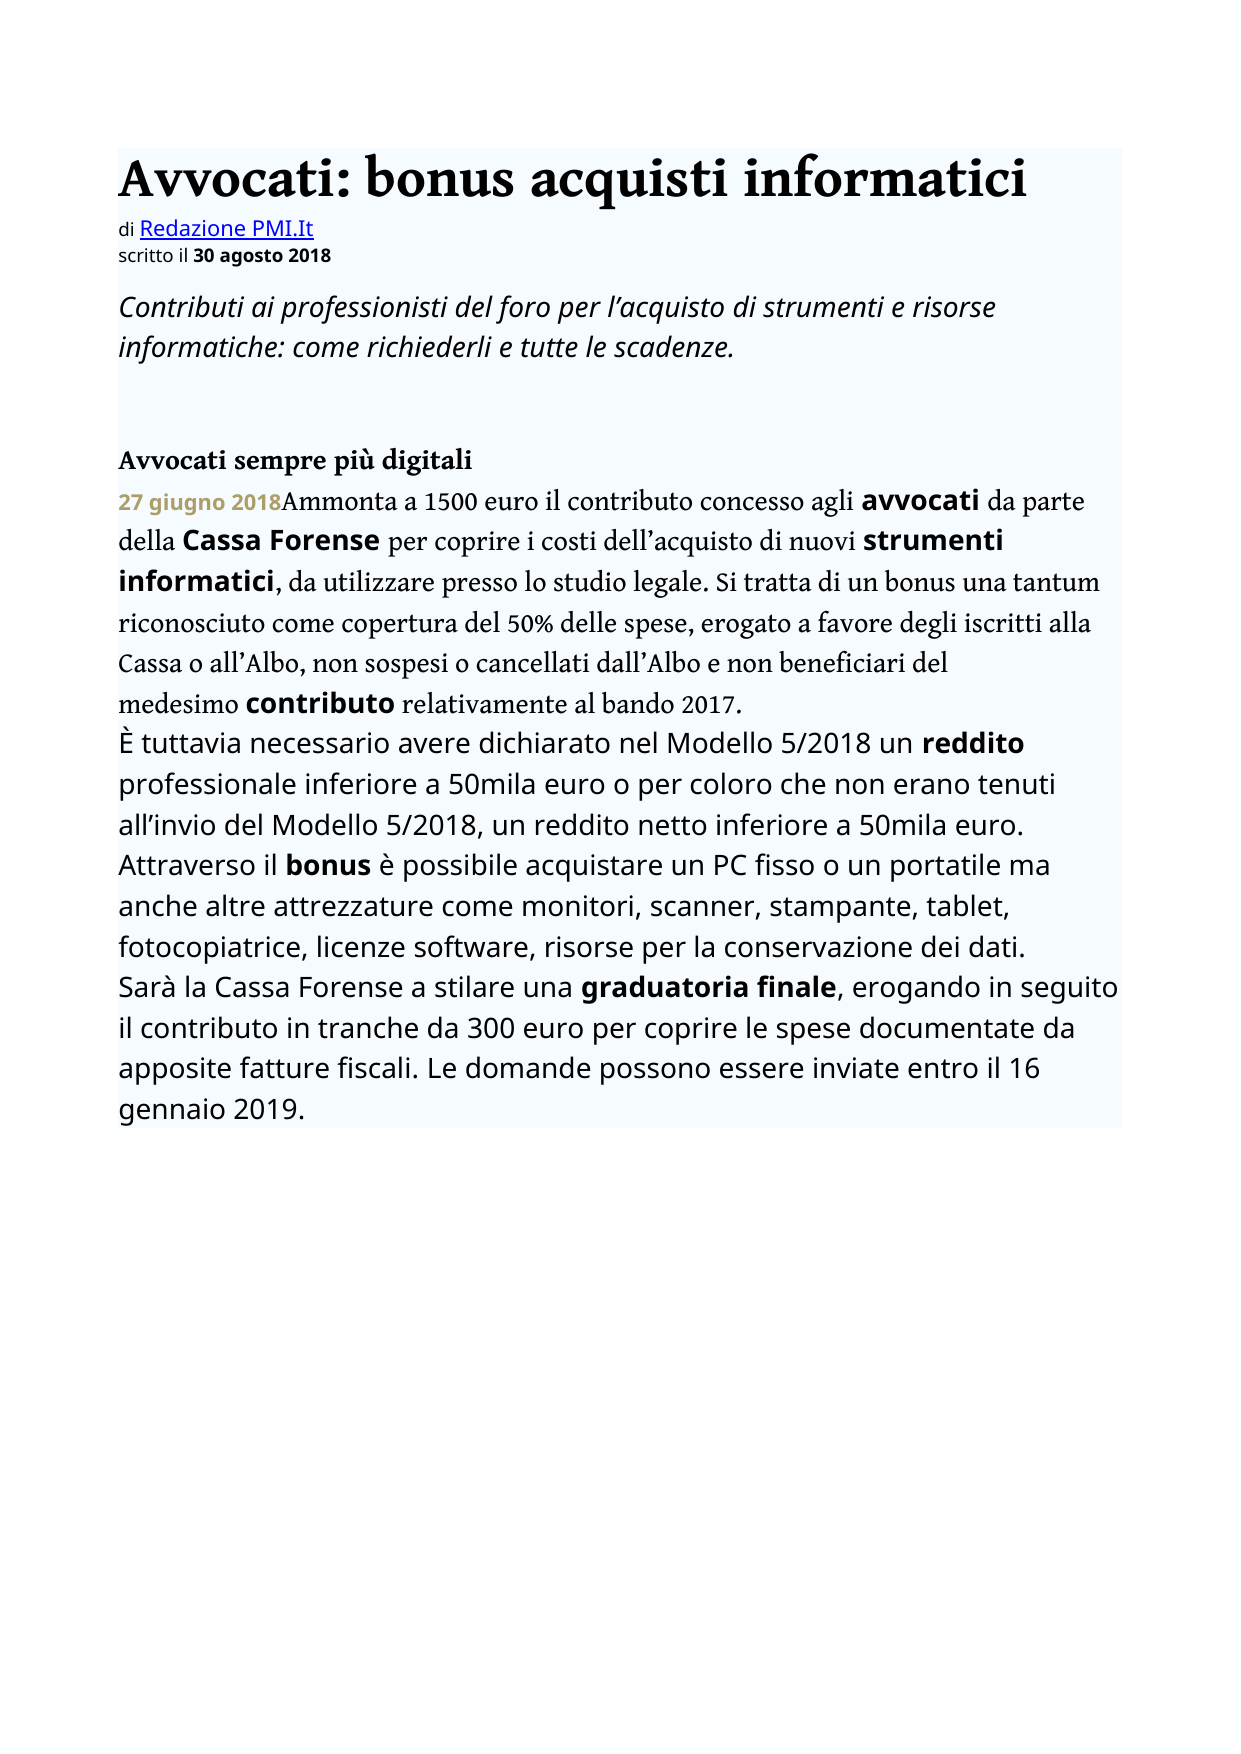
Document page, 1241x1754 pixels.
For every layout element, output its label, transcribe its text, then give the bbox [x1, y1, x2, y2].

text Sarà la Cassa Forense a stilare una graduatoria finale, erogando in seguito il contributo in tranche da 300 euro per coprire le spese documentate da apposite fatture fiscali. Le domande possono essere inviate entro il 16 gennaio 2019. [118, 965, 1122, 1128]
text Attraverso il bonus è possibile acquistare un PC fisso o un portatile ma anche altre attrezzature come monitori, scanner, stampante, tablet, fotocopiatrice, licenze software, risorse per la conservazione dei dati. [118, 843, 1122, 965]
text Avvocati: bonus acquisti informatici [118, 148, 1122, 213]
text Contributi ai professionisti del foro per l’acquisto di strumenti e risorse informatiche: come richiederli e tutte le scadenze. [118, 285, 1122, 366]
text di Redazione PMI.It [118, 213, 1122, 242]
text 27 giugno 2018Ammonta a 1500 euro il contributo concesso agli avvocati da parte della Cassa Forense per coprire i costi dell’acquisto di nuovi strumenti informatici, da utilizzare presso lo studio legale. Si tratta di un bonus una tantum riconosciuto come copertura del 50% delle spese, erogato a favore degli iscritti alla Cassa o all’Albo, non sospesi o cancellati dall’Albo e non beneficiari del medesimo contributo relativamente al bando 2017. [118, 478, 1122, 722]
text scritto il 30 agosto 2018 [118, 242, 1122, 268]
text È tuttavia necessario avere dichiarato nel Modello 5/2018 un reddito professionale inferiore a 50mila euro o per coloro che non erano tenuti all’invio del Modello 5/2018, un reddito netto inferiore a 50mila euro. [118, 722, 1122, 843]
text Avvocati sempre più digitali [118, 445, 1122, 478]
